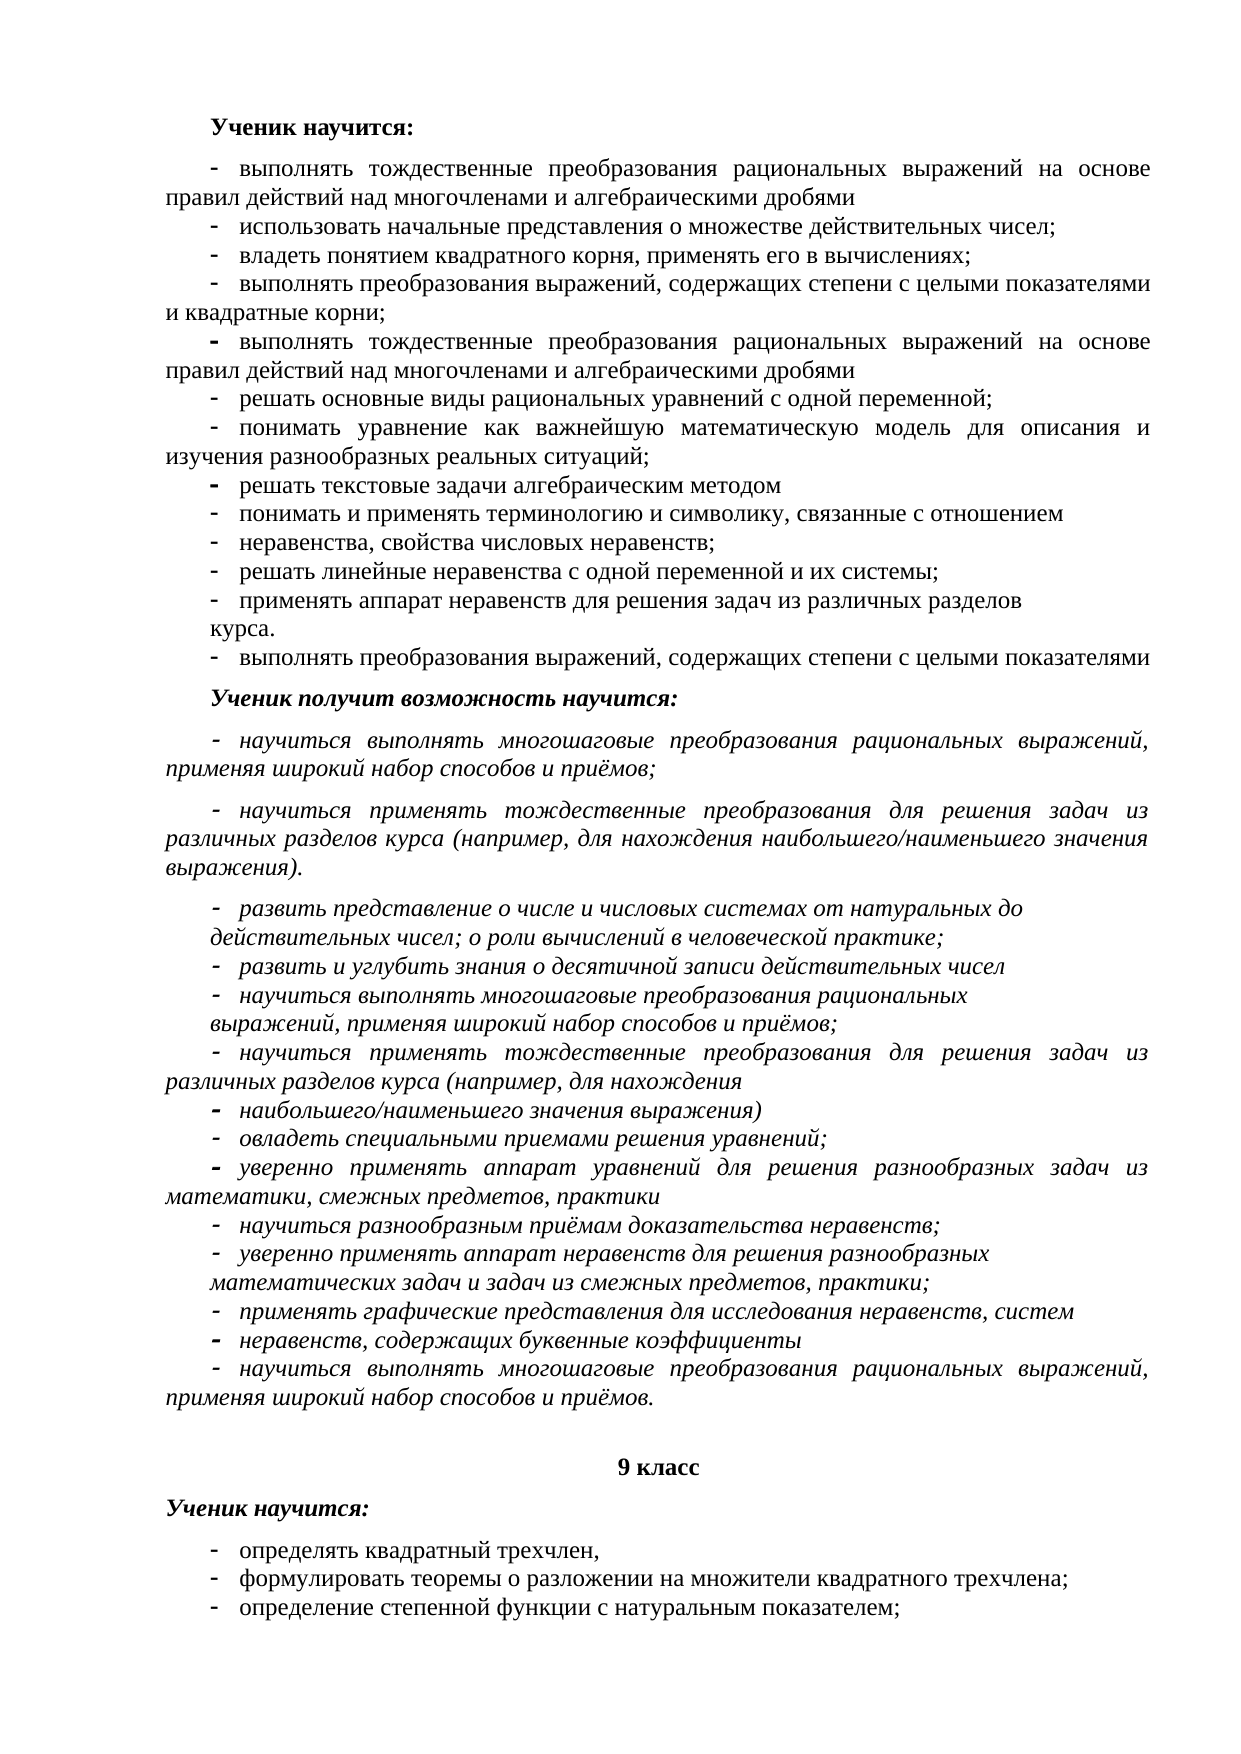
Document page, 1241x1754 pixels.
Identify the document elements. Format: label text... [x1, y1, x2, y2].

text выражений, применяя широкий набор способов и приёмов; [165, 1008, 1152, 1037]
list неравенств, содержащих буквенные коэффициенты [165, 1325, 1152, 1353]
list определение степенной функции с натуральным показателем; [165, 1592, 1152, 1621]
list научиться выполнять многошаговые преобразования рациональных выражений, применяя широкий набор способов и приёмов; [165, 725, 1152, 782]
list применять аппарат неравенств для решения задач из различных разделов [165, 585, 1152, 613]
list уверенно применять аппарат уравнений для решения разнообразных задач из математики, смежных предметов, практики [165, 1152, 1152, 1210]
list определять квадратный трехчлен, [165, 1535, 1152, 1563]
list уверенно применять аппарат неравенств для решения разнообразных [165, 1238, 1152, 1267]
list овладеть специальными приемами решения уравнений; [165, 1123, 1152, 1152]
text 9 класс [165, 1452, 1152, 1481]
list развить и углубить знания о десятичной записи действительных чисел [165, 951, 1152, 980]
list понимать и применять терминологию и символику, связанные с отношением [165, 498, 1152, 527]
text Ученик научится: [165, 112, 1152, 141]
list использовать начальные представления о множестве действительных чисел; [165, 211, 1152, 240]
list курса. [165, 613, 1152, 642]
list понимать уравнение как важнейшую математическую модель для описания и изучения разнообразных реальных ситуаций; [165, 412, 1152, 470]
list наибольшего/наименьшего значения выражения) [165, 1095, 1152, 1123]
list применять графические представления для исследования неравенств, систем [165, 1296, 1152, 1325]
list научиться применять тождественные преобразования для решения задач из различных разделов курса (например, для нахождения [165, 1037, 1152, 1095]
list развить представление о числе и числовых системах от натуральных до [165, 893, 1152, 922]
list неравенства, свойства числовых неравенств; [165, 527, 1152, 556]
list решать текстовые задачи алгебраическим методом [165, 470, 1152, 498]
text математических задач и задач из смежных предметов, практики; [165, 1267, 1152, 1296]
list решать линейные неравенства с одной переменной и их системы; [165, 556, 1152, 585]
text Ученик научится: [165, 1493, 1152, 1522]
text Ученик получит возможность научится: [165, 683, 1152, 712]
list научиться применять тождественные преобразования для решения задач из различных разделов курса (например, для нахождения наибольшего/наименьшего значения выражения). [165, 795, 1152, 881]
list формулировать теоремы о разложении на множители квадратного трехчлена; [165, 1563, 1152, 1592]
list выполнять тождественные преобразования рациональных выражений на основе правил действий над многочленами и алгебраическими дробями [165, 153, 1152, 211]
list научиться выполнять многошаговые преобразования рациональных выражений, применяя широкий набор способов и приёмов. [165, 1353, 1152, 1411]
list выполнять тождественные преобразования рациональных выражений на основе правил действий над многочленами и алгебраическими дробями [165, 326, 1152, 383]
list владеть понятием квадратного корня, применять его в вычислениях; [165, 240, 1152, 268]
text действительных чисел; о роли вычислений в человеческой практике; [165, 922, 1152, 951]
list выполнять преобразования выражений, содержащих степени с целыми показателями и квадратные корни; [165, 268, 1152, 326]
list решать основные виды рациональных уравнений с одной переменной; [165, 383, 1152, 412]
list научиться разнообразным приёмам доказательства неравенств; [165, 1210, 1152, 1238]
list выполнять преобразования выражений, содержащих степени с целыми показателями [165, 642, 1152, 671]
list научиться выполнять многошаговые преобразования рациональных [165, 980, 1152, 1008]
